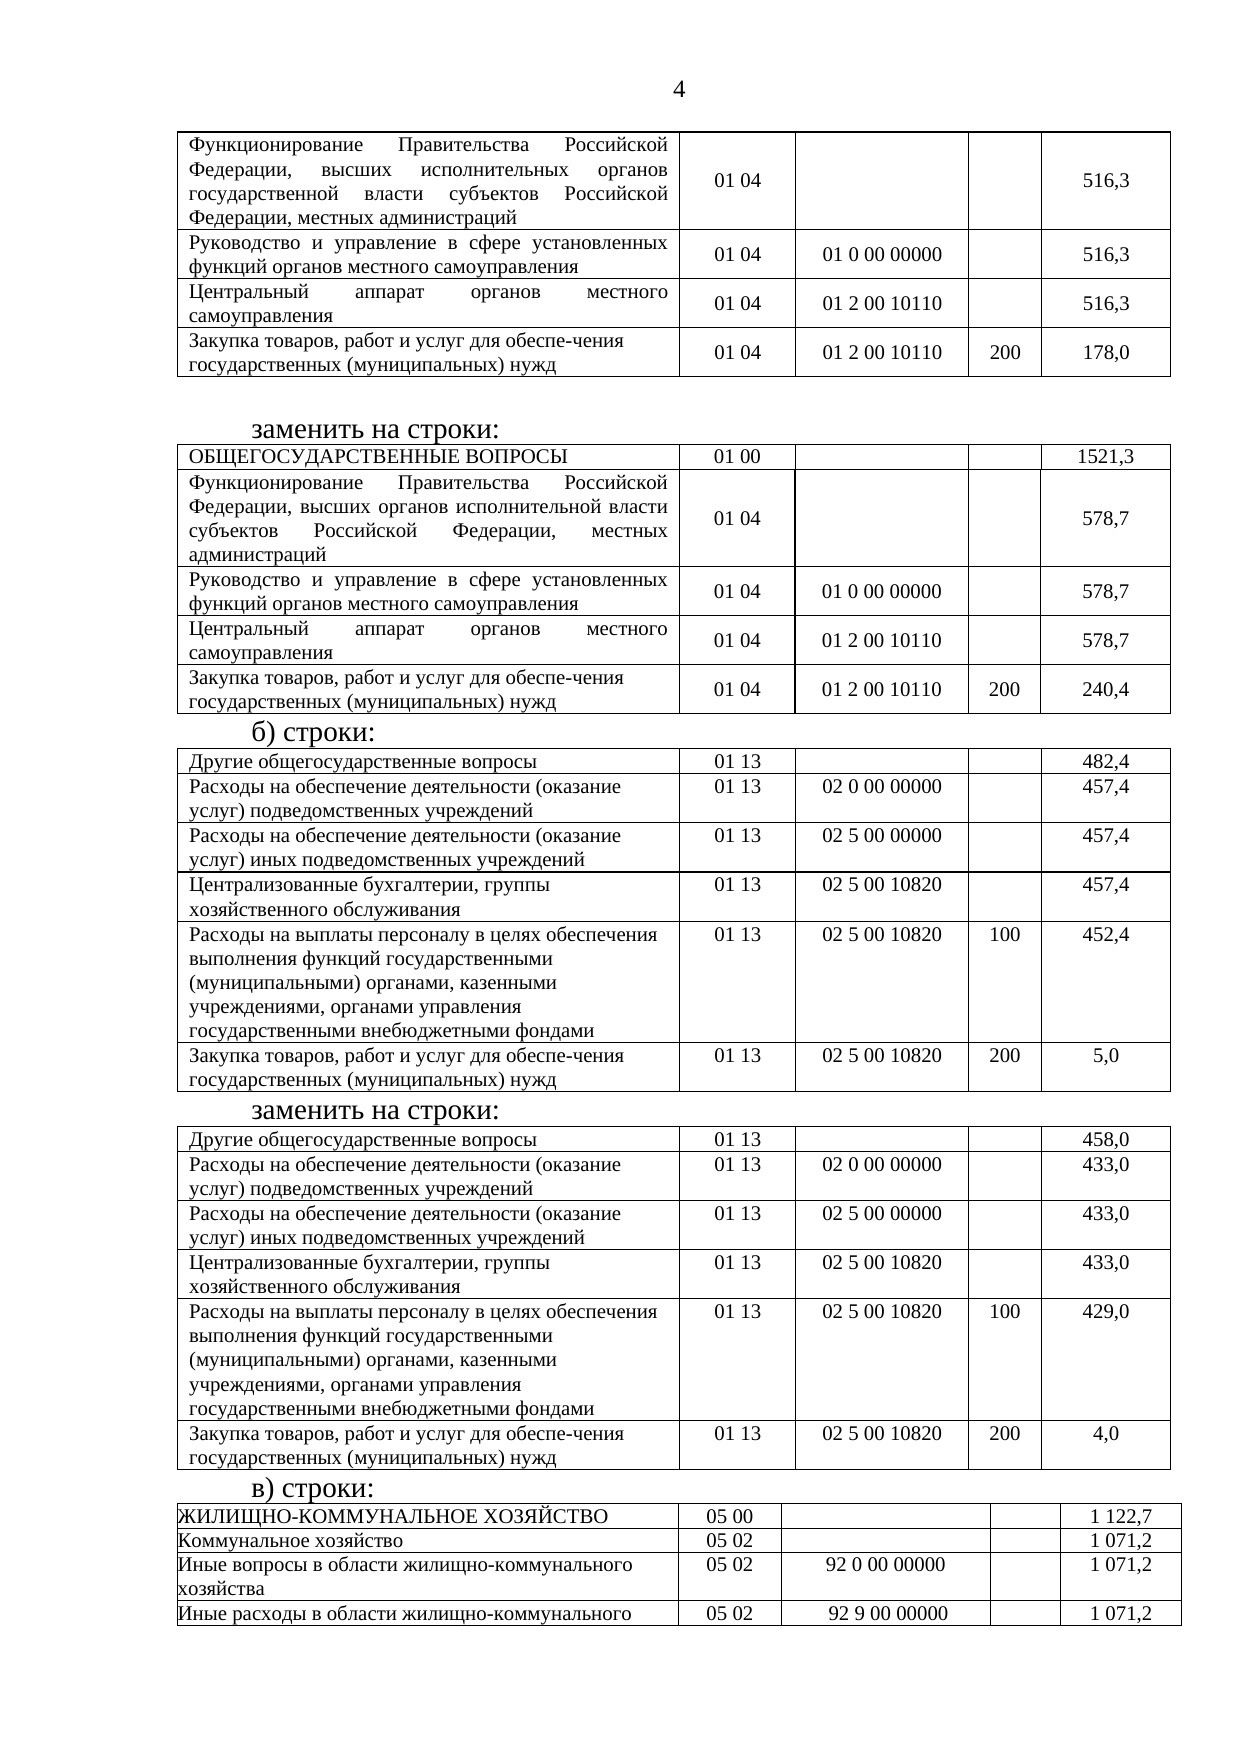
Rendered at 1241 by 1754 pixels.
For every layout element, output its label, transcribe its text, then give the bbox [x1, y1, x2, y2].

table_cell Функционирование Правительства Российской Федерации, высших органов исполнительной власти субъектов Российской Федерации, местных администраций [178, 470, 679, 566]
table_cell [969, 873, 1041, 921]
table_cell 178,0 [1042, 328, 1170, 376]
table_cell 05 02 [679, 1601, 781, 1624]
table_cell 01 0 00 00000 [796, 567, 968, 615]
table_cell [969, 774, 1041, 822]
table_cell [969, 133, 1041, 229]
table_cell 02 0 00 00000 [796, 1152, 968, 1200]
table_cell [969, 470, 1040, 566]
table_cell 01 13 [680, 1421, 795, 1469]
table_cell Расходы на выплаты персоналу в целях обеспечения выполнения функций государственными (муниципальными) органами, казенными учреждениями, органами управления государственными внебюджетными фондами [178, 922, 679, 1042]
table_cell 433,0 [1042, 1201, 1170, 1249]
table_cell Расходы на обеспечение деятельности (оказание услуг) иных подведомственных учреждений [178, 823, 679, 871]
table_cell 433,0 [1042, 1152, 1170, 1200]
table_header 458,0 [1042, 1127, 1170, 1151]
table_cell 01 2 00 10110 [796, 616, 968, 664]
table_cell 457,4 [1042, 823, 1170, 871]
table_cell 01 04 [680, 470, 794, 566]
table_cell 240,4 [1041, 665, 1170, 713]
table_cell 02 5 00 10820 [796, 873, 968, 921]
table_cell 02 5 00 00000 [796, 1201, 968, 1249]
table_header [991, 1504, 1060, 1528]
table_cell Центральный аппарат органов местного самоуправления [178, 279, 679, 327]
table_cell 429,0 [1042, 1299, 1170, 1419]
table_cell Функционирование Правительства Российской Федерации, высших исполнительных органов государственной власти субъектов Российской Федерации, местных администраций [178, 133, 679, 229]
table_cell 200 [969, 665, 1040, 713]
text в) строки: [177, 1470, 1181, 1503]
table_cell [178, 1601, 678, 1624]
table_cell [796, 470, 968, 566]
table_cell 02 5 00 10820 [796, 922, 968, 1042]
text заменить на строки: [177, 411, 1181, 444]
table_cell 01 13 [680, 1250, 795, 1298]
table_cell 01 04 [680, 665, 794, 713]
table_cell Расходы на выплаты персоналу в целях обеспечения выполнения функций государственными (муниципальными) органами, казенными учреждениями, органами управления государственными внебюджетными фондами [178, 1299, 679, 1419]
table_cell 516,3 [1042, 230, 1170, 278]
table_cell 01 13 [680, 1201, 795, 1249]
table_cell 05 02 [679, 1553, 781, 1600]
table_cell Руководство и управление в сфере установленных функций органов местного самоуправления [178, 230, 679, 278]
table_cell 01 2 00 10110 [796, 665, 968, 713]
table_cell 02 5 00 10820 [796, 1299, 968, 1419]
table_cell [969, 230, 1041, 278]
table_cell Закупка товаров, работ и услуг для обеспе-чения государственных (муниципальных) нужд [178, 1421, 679, 1469]
table_cell 100 [969, 922, 1041, 1042]
table_cell 02 5 00 00000 [796, 823, 968, 871]
table_cell 433,0 [1042, 1250, 1170, 1298]
table_cell Коммунальное хозяйство [178, 1529, 678, 1552]
table_cell Расходы на обеспечение деятельности (оказание услуг) подведомственных учреждений [178, 1152, 679, 1200]
table_cell 01 04 [680, 133, 795, 229]
table_cell [796, 133, 968, 229]
table_cell Централизованные бухгалтерии, группы хозяйственного обслуживания [178, 1250, 679, 1298]
table_cell Расходы на обеспечение деятельности (оказание услуг) подведомственных учреждений [178, 774, 679, 822]
table_cell 01 13 [680, 922, 795, 1042]
table_cell [969, 1250, 1041, 1298]
table_cell 516,3 [1042, 133, 1170, 229]
table_cell 01 04 [680, 616, 794, 664]
table_cell 92 0 00 00000 [782, 1553, 990, 1600]
table_header [969, 749, 1041, 773]
table_cell [991, 1553, 1060, 1600]
table_cell [991, 1601, 1060, 1624]
table_cell 578,7 [1041, 616, 1170, 664]
table_cell Централизованные бухгалтерии, группы хозяйственного обслуживания [178, 873, 679, 921]
table_cell Центральный аппарат органов местного самоуправления [178, 616, 679, 664]
table_header [969, 1127, 1041, 1151]
table_cell 02 5 00 10820 [796, 1043, 968, 1091]
table_cell 516,3 [1042, 279, 1170, 327]
table_cell [969, 279, 1041, 327]
table_header 01 00 [680, 445, 795, 468]
table_cell Закупка товаров, работ и услуг для обеспе-чения государственных (муниципальных) нужд [178, 1043, 679, 1091]
table_cell 01 2 00 10110 [796, 328, 968, 376]
table_cell 200 [969, 328, 1041, 376]
table_cell 01 13 [680, 873, 795, 921]
table_cell Расходы на обеспечение деятельности (оказание услуг) иных подведомственных учреждений [178, 1201, 679, 1249]
table_cell 02 5 00 10820 [796, 1250, 968, 1298]
table_cell 578,7 [1041, 470, 1170, 566]
table_header [796, 1127, 968, 1151]
text б) строки: [177, 714, 1181, 748]
table_cell 457,4 [1042, 774, 1170, 822]
table_cell 01 13 [680, 1299, 795, 1419]
table_header Другие общегосударственные вопросы [178, 749, 679, 773]
table_cell 01 0 00 00000 [796, 230, 968, 278]
table_header Другие общегосударственные вопросы [178, 1127, 679, 1151]
table_cell 01 04 [680, 230, 795, 278]
table_cell 1 071,2 [1061, 1601, 1181, 1624]
table_cell Закупка товаров, работ и услуг для обеспе-чения государственных (муниципальных) нужд [178, 665, 679, 713]
table_header 1 122,7 [1061, 1504, 1181, 1528]
table_cell 200 [969, 1043, 1041, 1091]
table_cell 01 04 [680, 328, 795, 376]
table_cell [782, 1529, 990, 1552]
table_cell Иные вопросы в области жилищно-коммунального хозяйства [178, 1553, 678, 1600]
table_cell [969, 1152, 1041, 1200]
table_cell 01 04 [680, 567, 794, 615]
table_cell 02 0 00 00000 [796, 774, 968, 822]
table_cell 01 04 [680, 279, 795, 327]
table_cell 1 071,2 [1061, 1553, 1181, 1600]
table_header ОБЩЕГОСУДАРСТВЕННЫЕ ВОПРОСЫ [178, 445, 679, 468]
table_cell 457,4 [1042, 873, 1170, 921]
table_cell 01 13 [680, 1152, 795, 1200]
table_header [969, 445, 1041, 468]
table_cell [969, 567, 1040, 615]
table_cell 02 5 00 10820 [796, 1421, 968, 1469]
table_header 1521,3 [1042, 445, 1170, 468]
table_cell [991, 1529, 1060, 1552]
table_header 05 00 [679, 1504, 781, 1528]
table_cell 200 [969, 1421, 1041, 1469]
table_cell 01 13 [680, 774, 795, 822]
table_cell 01 13 [680, 823, 795, 871]
table_cell [969, 616, 1040, 664]
table_header [782, 1504, 990, 1528]
table_cell [969, 1201, 1041, 1249]
text заменить на строки: [177, 1092, 1181, 1126]
table_cell 1 071,2 [1061, 1529, 1181, 1552]
table_header 01 13 [680, 749, 795, 773]
table_header ЖИЛИЩНО-КОММУНАЛЬНОЕ ХОЗЯЙСТВО [178, 1504, 678, 1528]
table_cell 4,0 [1042, 1421, 1170, 1469]
table_cell Руководство и управление в сфере установленных функций органов местного самоуправления [178, 567, 679, 615]
table_cell 100 [969, 1299, 1041, 1419]
table_cell 578,7 [1041, 567, 1170, 615]
table_cell 452,4 [1042, 922, 1170, 1042]
table_header 482,4 [1042, 749, 1170, 773]
table_cell 92 9 00 00000 [782, 1601, 990, 1624]
table_header [796, 445, 968, 468]
table_header [796, 749, 968, 773]
table_header 01 13 [680, 1127, 795, 1151]
table_cell Закупка товаров, работ и услуг для обеспе-чения государственных (муниципальных) нужд [178, 328, 679, 376]
table_cell 5,0 [1042, 1043, 1170, 1091]
table_cell 05 02 [679, 1529, 781, 1552]
table_cell 01 13 [680, 1043, 795, 1091]
table_cell 01 2 00 10110 [796, 279, 968, 327]
table_cell [969, 823, 1041, 871]
